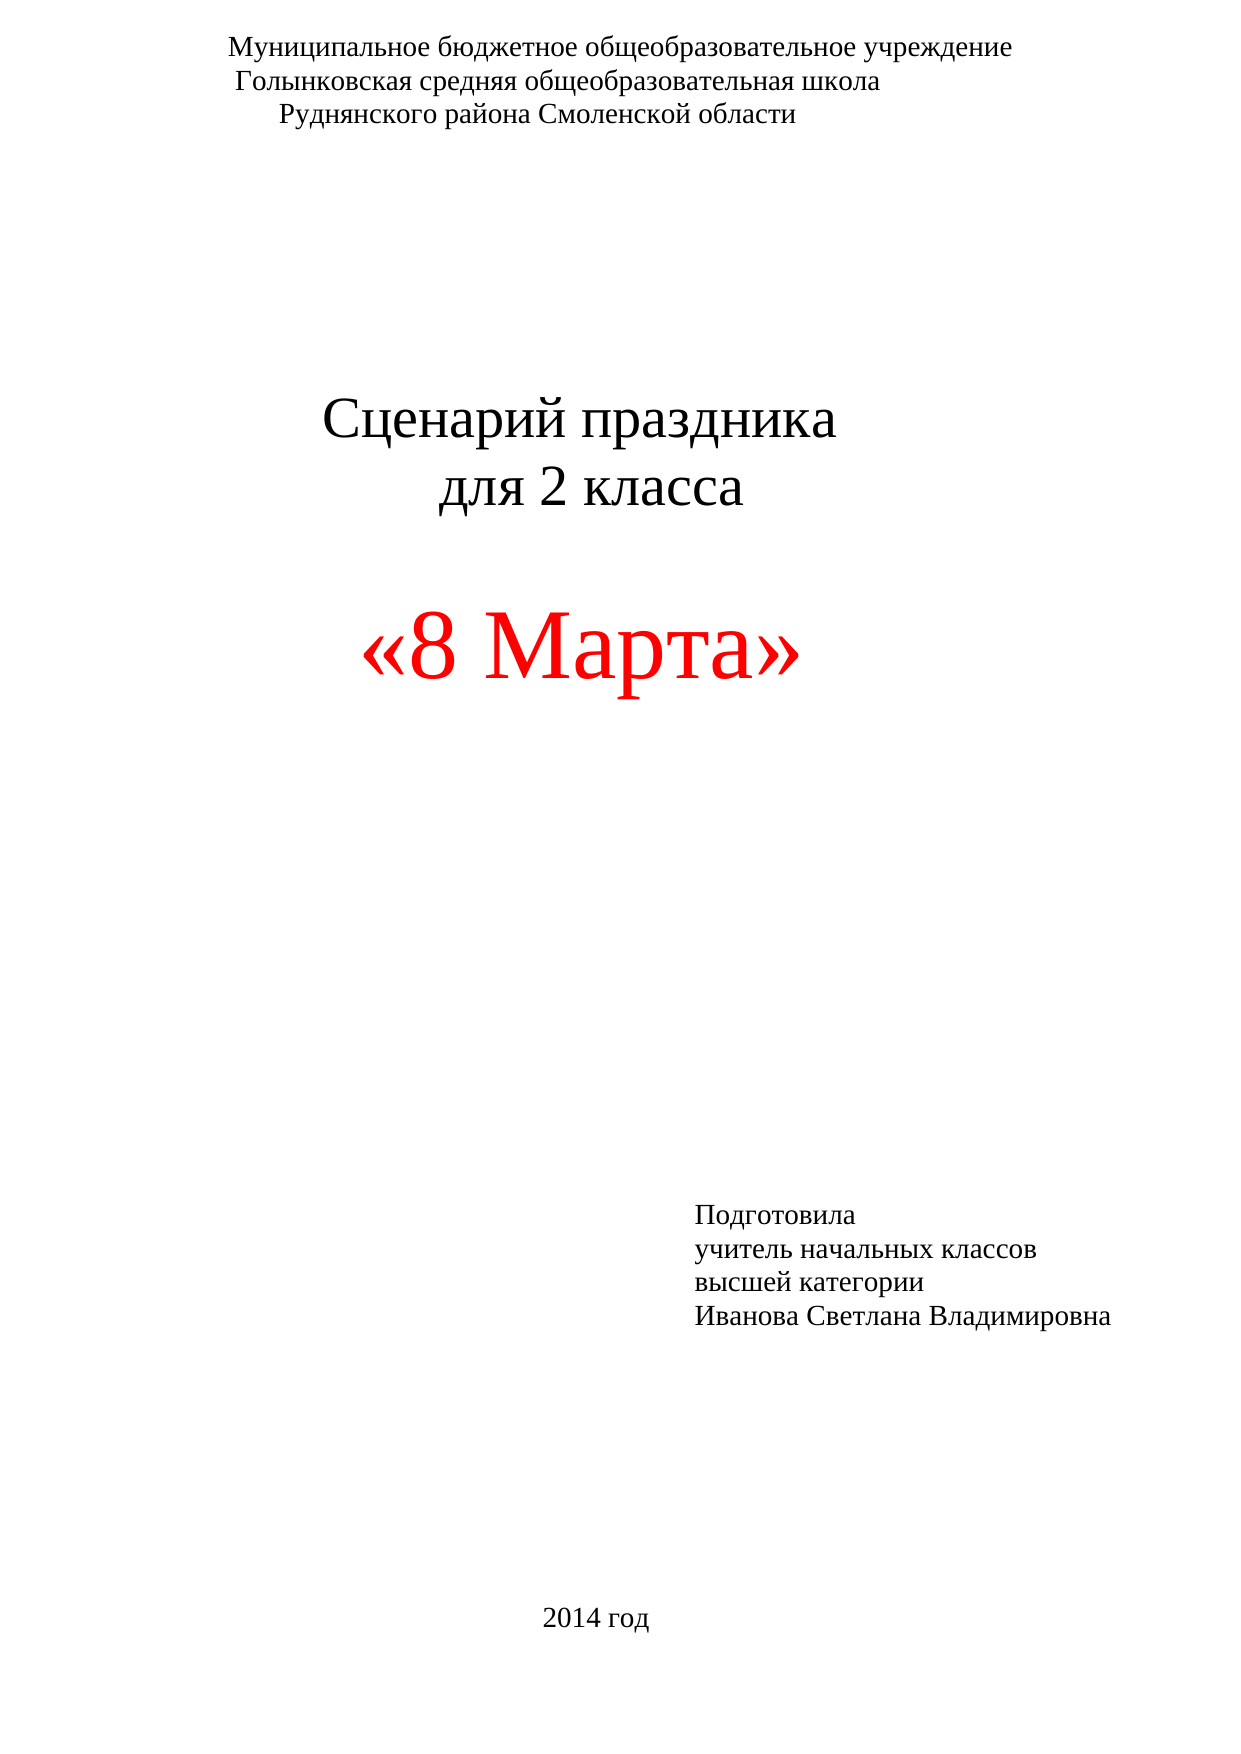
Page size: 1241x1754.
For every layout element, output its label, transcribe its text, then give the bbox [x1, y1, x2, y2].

text для 2 класса [133, 451, 1152, 518]
text Сценарий праздника [133, 383, 1152, 451]
text Иванова Светлана Владимировна [133, 1298, 1152, 1331]
text «8 Марта» [133, 585, 1152, 700]
text Подготовила [133, 1197, 1152, 1231]
text Руднянского района Смоленской области [133, 97, 1152, 130]
text 2014 год [207, 1600, 1152, 1633]
text Муниципальное бюджетное общеобразовательное учреждение [133, 29, 1152, 63]
text учитель начальных классов [133, 1231, 1152, 1264]
text Голынковская средняя общеобразовательная школа [133, 63, 1152, 97]
text высшей категории [133, 1264, 1152, 1298]
